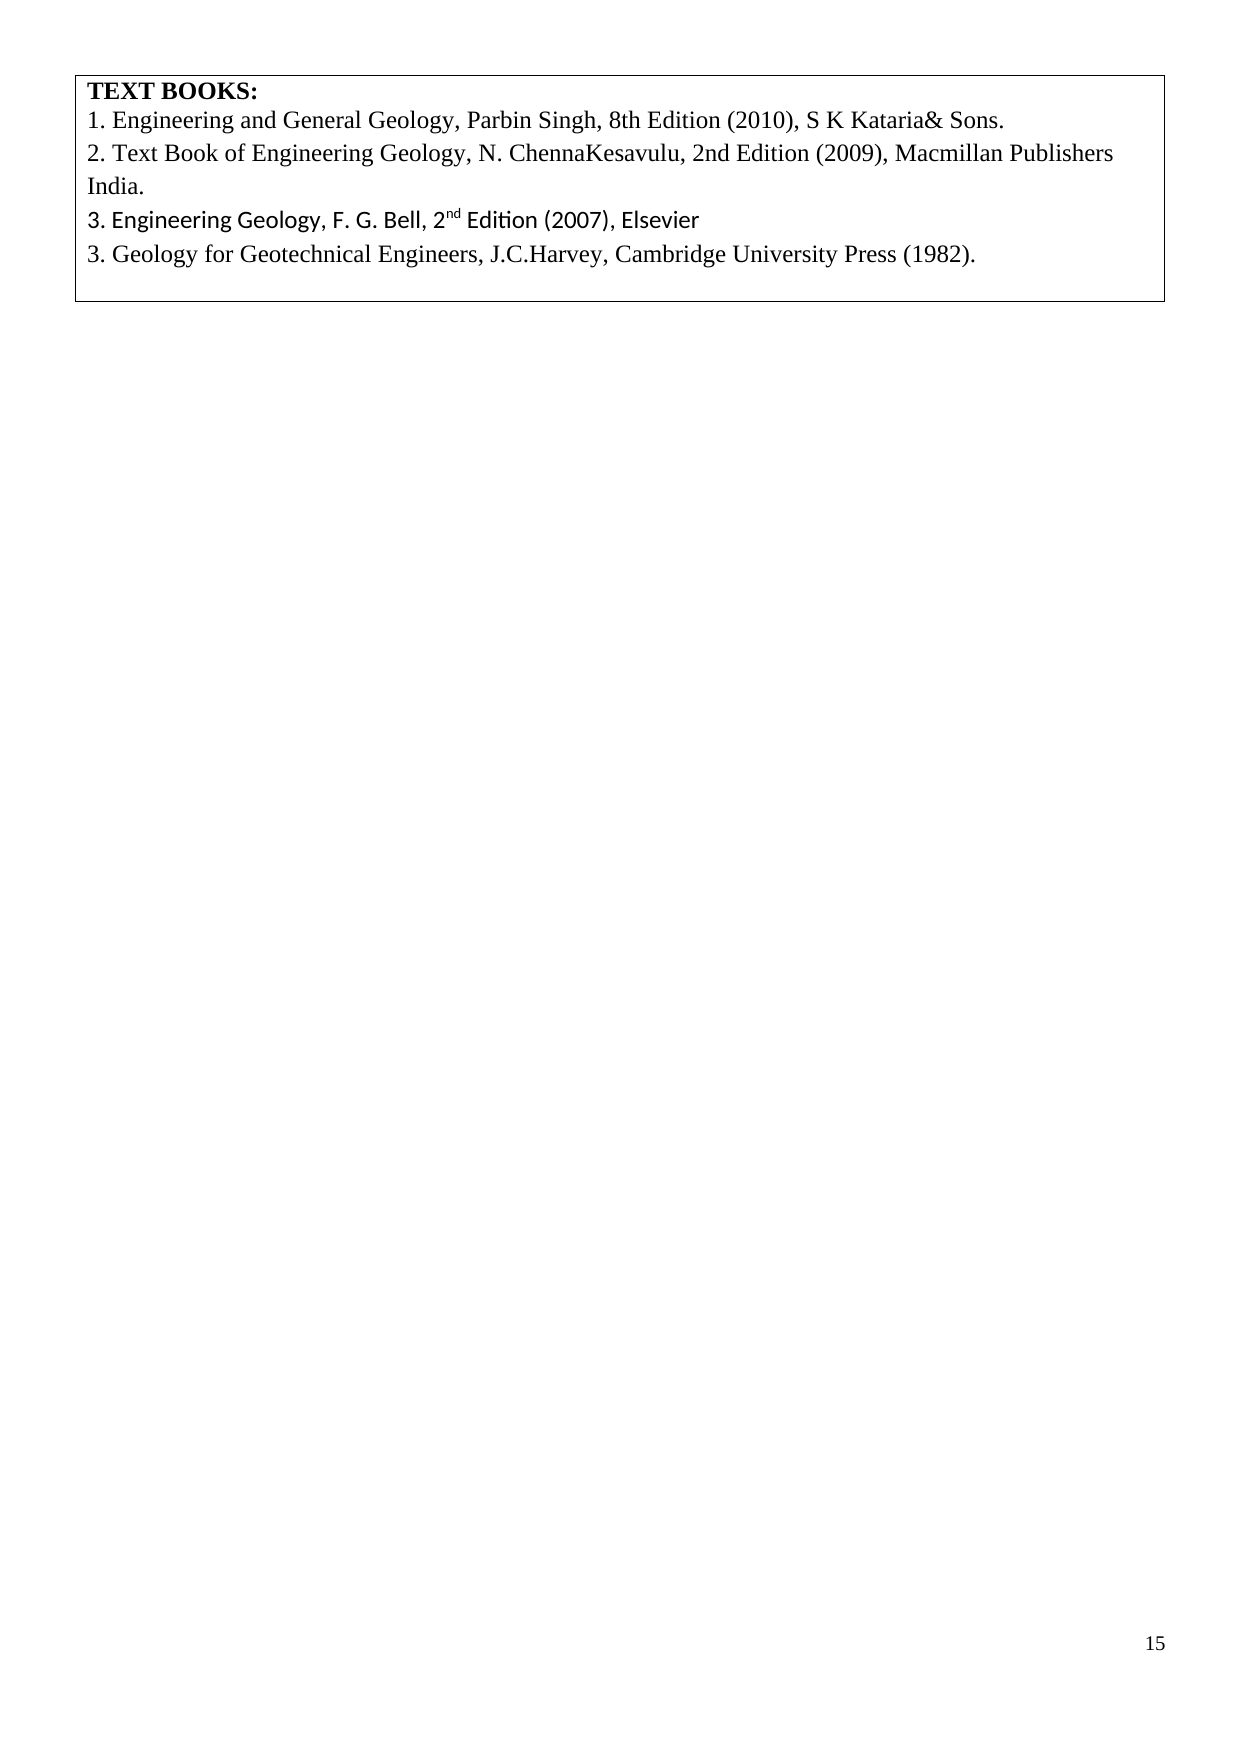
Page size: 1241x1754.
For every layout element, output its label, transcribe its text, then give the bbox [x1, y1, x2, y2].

table_cell TEXT BOOKS: 1. Engineering and General Geology, Parbin Singh, 8th Edition (2010), S K Kataria& Sons. 2. Text Book of Engineering Geology, N. ChennaKesavulu, 2nd Edition (2009), Macmillan Publishers India. 3. Engineering Geology, F. G. Bell, 2nd Edition (2007), Elsevier 3. Geology for Geotechnical Engineers, J.C.Harvey, Cambridge University Press (1982). [76, 76, 1164, 301]
